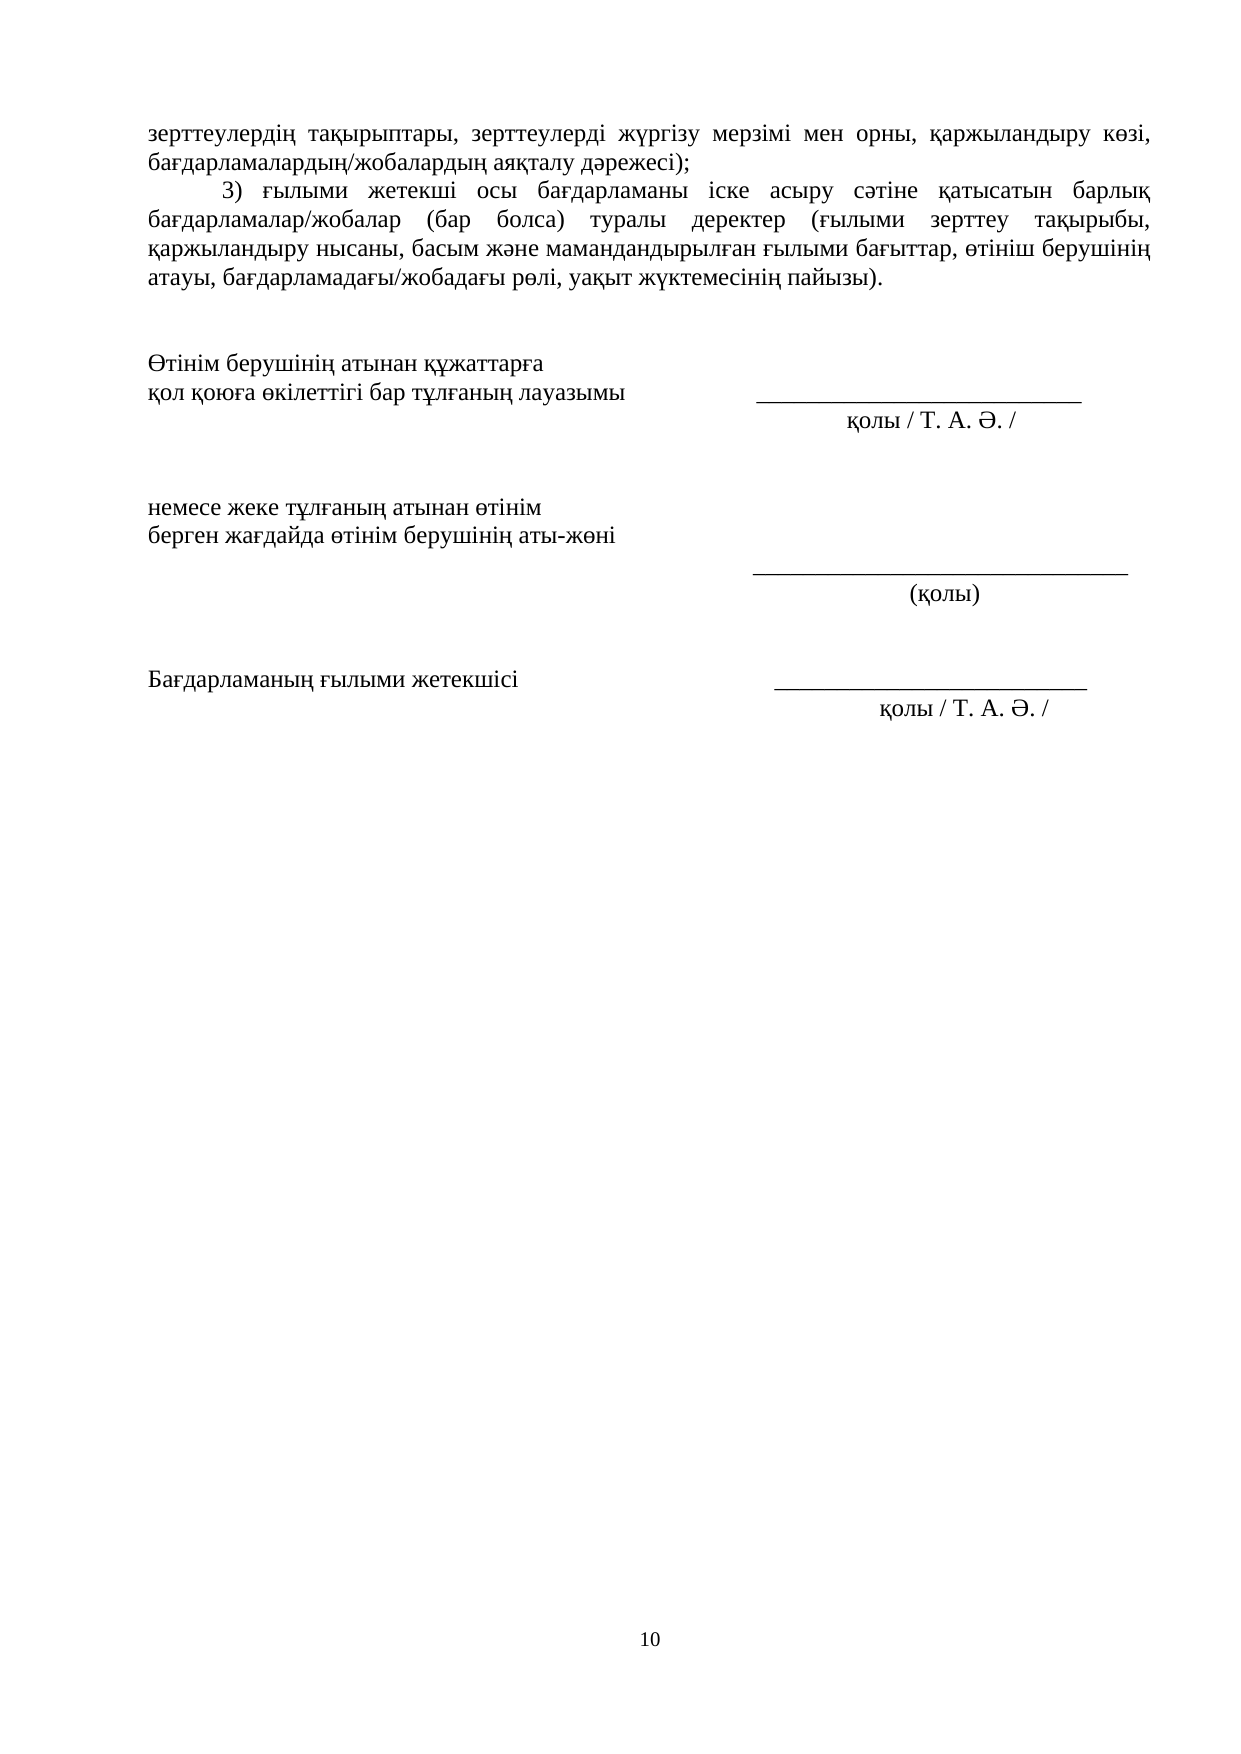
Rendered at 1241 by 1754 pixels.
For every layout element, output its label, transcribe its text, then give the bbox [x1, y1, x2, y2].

text қолы / Т. А. Ә. / [679, 693, 1152, 722]
text ______________________________ [148, 549, 1152, 578]
text Бағдарламаның ғылыми жетекшісі _________________________ [148, 664, 1152, 693]
text қол қоюға өкілеттігі бар тұлғаның лауазымы __________________________ [148, 377, 1152, 406]
text 3) ғылыми жетекші осы бағдарламаны іске асыру сәтіне қатысатын барлық бағдарламалар/жобалар (бар болса) туралы деректер (ғылыми зерттеу тақырыбы, қаржыландыру нысаны, басым және мамандандырылған ғылыми бағыттар, өтініш берушінің атауы, бағдарламадағы/жобадағы рөлі, уақыт жүктемесінің пайызы). [148, 176, 1152, 291]
text қолы / Т. А. Ә. / [148, 406, 1152, 434]
text Өтінім берушінің атынан құжаттарға [148, 348, 1152, 377]
text немесе жеке тұлғаның атынан өтінім [148, 492, 1152, 521]
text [148, 118, 1152, 176]
text берген жағдайда өтінім берушінің аты-жөні [148, 521, 1152, 549]
text (қолы) [664, 578, 1152, 607]
